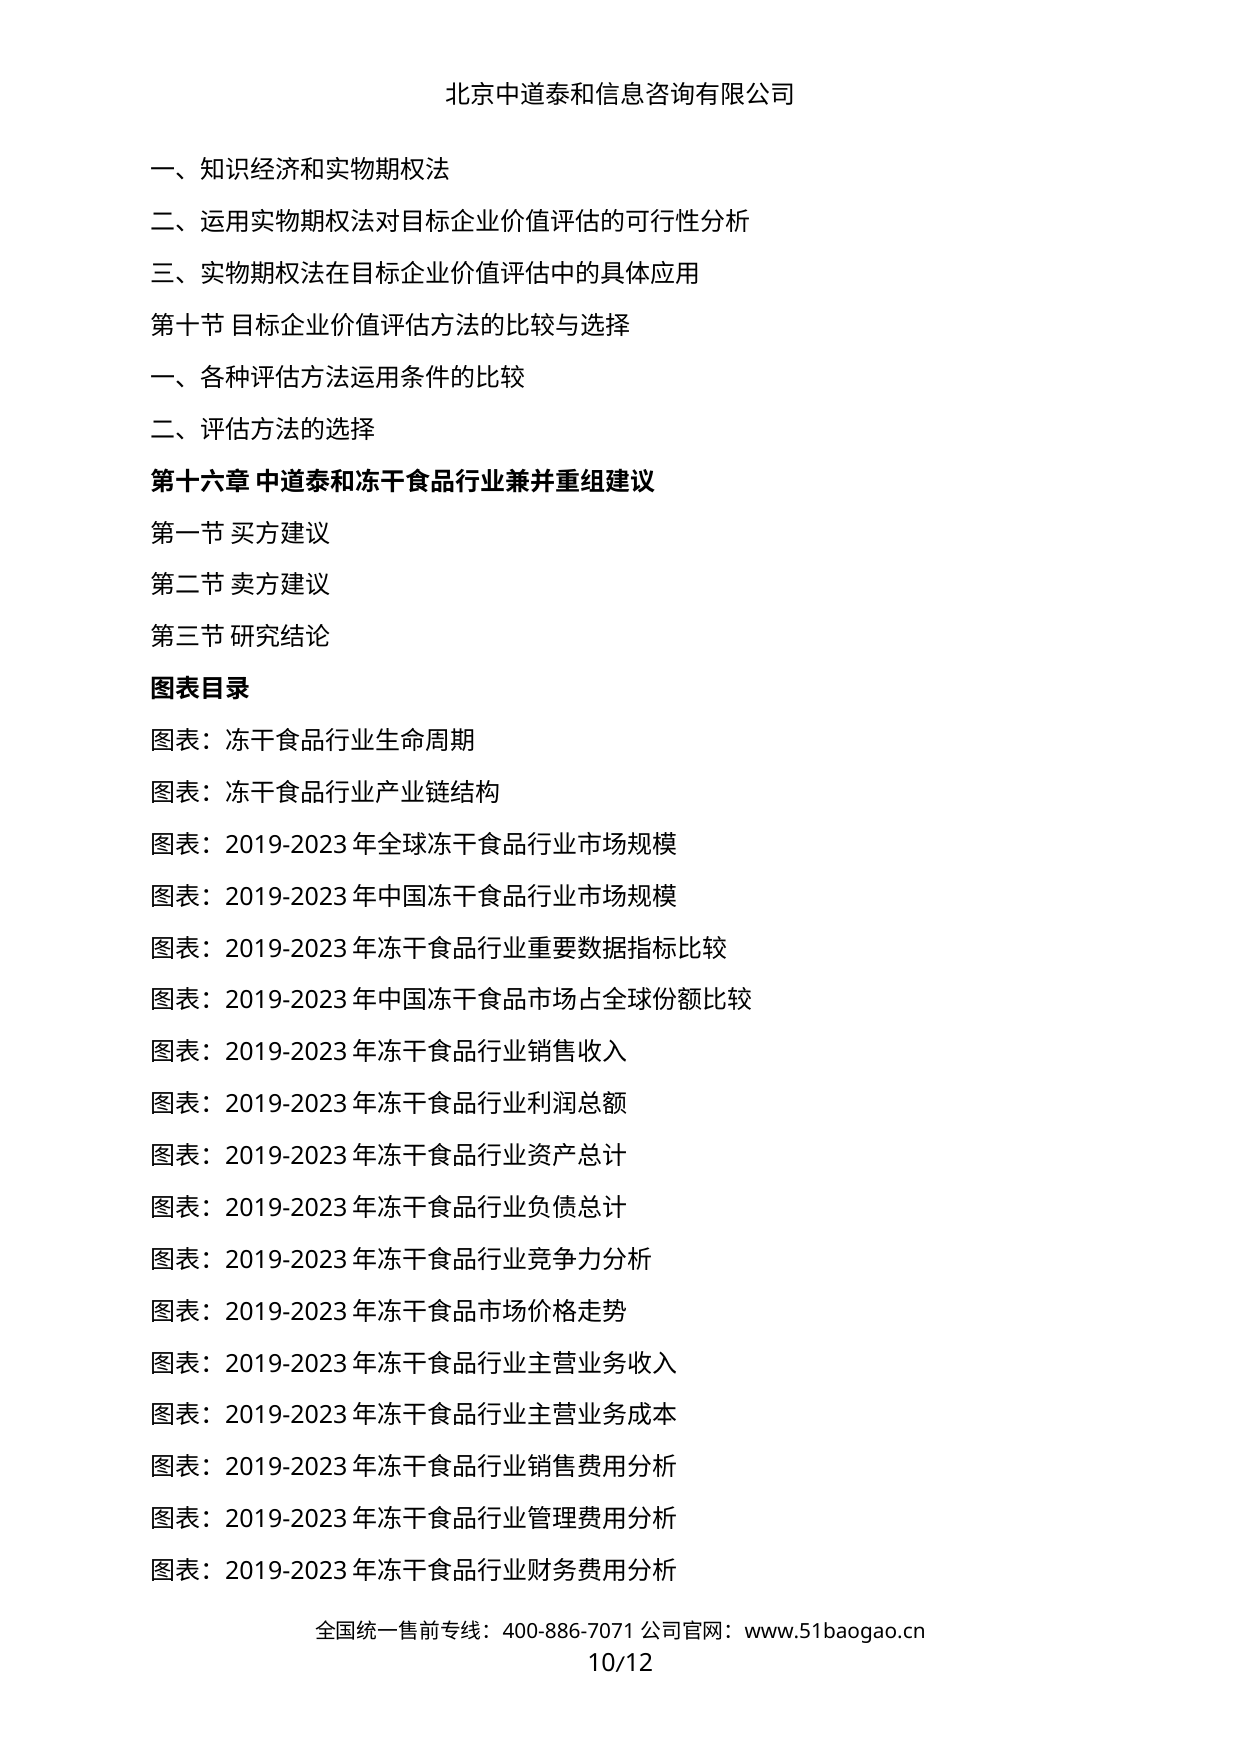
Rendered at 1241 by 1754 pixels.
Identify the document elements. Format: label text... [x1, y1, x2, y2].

text 第十节 目标企业价值评估方法的比较与选择 [150, 306, 1090, 342]
text 图表：2019-2023年冻干食品行业财务费用分析 [150, 1551, 1090, 1587]
text 图表：2019-2023年中国冻干食品行业市场规模 [150, 876, 1090, 912]
text 第三节 研究结论 [150, 617, 1090, 653]
text 第十六章 中道泰和冻干食品行业兼并重组建议 [150, 461, 1090, 497]
text 图表：2019-2023年冻干食品行业主营业务成本 [150, 1395, 1090, 1431]
text 图表目录 [150, 669, 1090, 705]
text 图表：2019-2023年冻干食品行业利润总额 [150, 1084, 1090, 1120]
text 图表：冻干食品行业生命周期 [150, 721, 1090, 757]
text 图表：2019-2023年冻干食品行业销售收入 [150, 1032, 1090, 1068]
text 图表：2019-2023年冻干食品行业销售费用分析 [150, 1447, 1090, 1483]
text 第二节 卖方建议 [150, 565, 1090, 601]
text 图表：2019-2023年冻干食品行业管理费用分析 [150, 1499, 1090, 1535]
text 图表：2019-2023年冻干食品行业负债总计 [150, 1187, 1090, 1224]
text 三、实物期权法在目标企业价值评估中的具体应用 [150, 254, 1090, 290]
text 图表：冻干食品行业产业链结构 [150, 772, 1090, 809]
text 图表：2019-2023年冻干食品市场价格走势 [150, 1291, 1090, 1327]
text 二、运用实物期权法对目标企业价值评估的可行性分析 [150, 202, 1090, 238]
text 二、评估方法的选择 [150, 409, 1090, 446]
text 一、知识经济和实物期权法 [150, 150, 1090, 186]
text 图表：2019-2023年中国冻干食品市场占全球份额比较 [150, 980, 1090, 1016]
text 图表：2019-2023年冻干食品行业主营业务收入 [150, 1343, 1090, 1379]
text 图表：2019-2023年冻干食品行业重要数据指标比较 [150, 928, 1090, 964]
text 第一节 买方建议 [150, 513, 1090, 549]
text 图表：2019-2023年冻干食品行业竞争力分析 [150, 1239, 1090, 1276]
text 一、各种评估方法运用条件的比较 [150, 357, 1090, 394]
text 图表：2019-2023年冻干食品行业资产总计 [150, 1136, 1090, 1172]
text 图表：2019-2023年全球冻干食品行业市场规模 [150, 824, 1090, 861]
